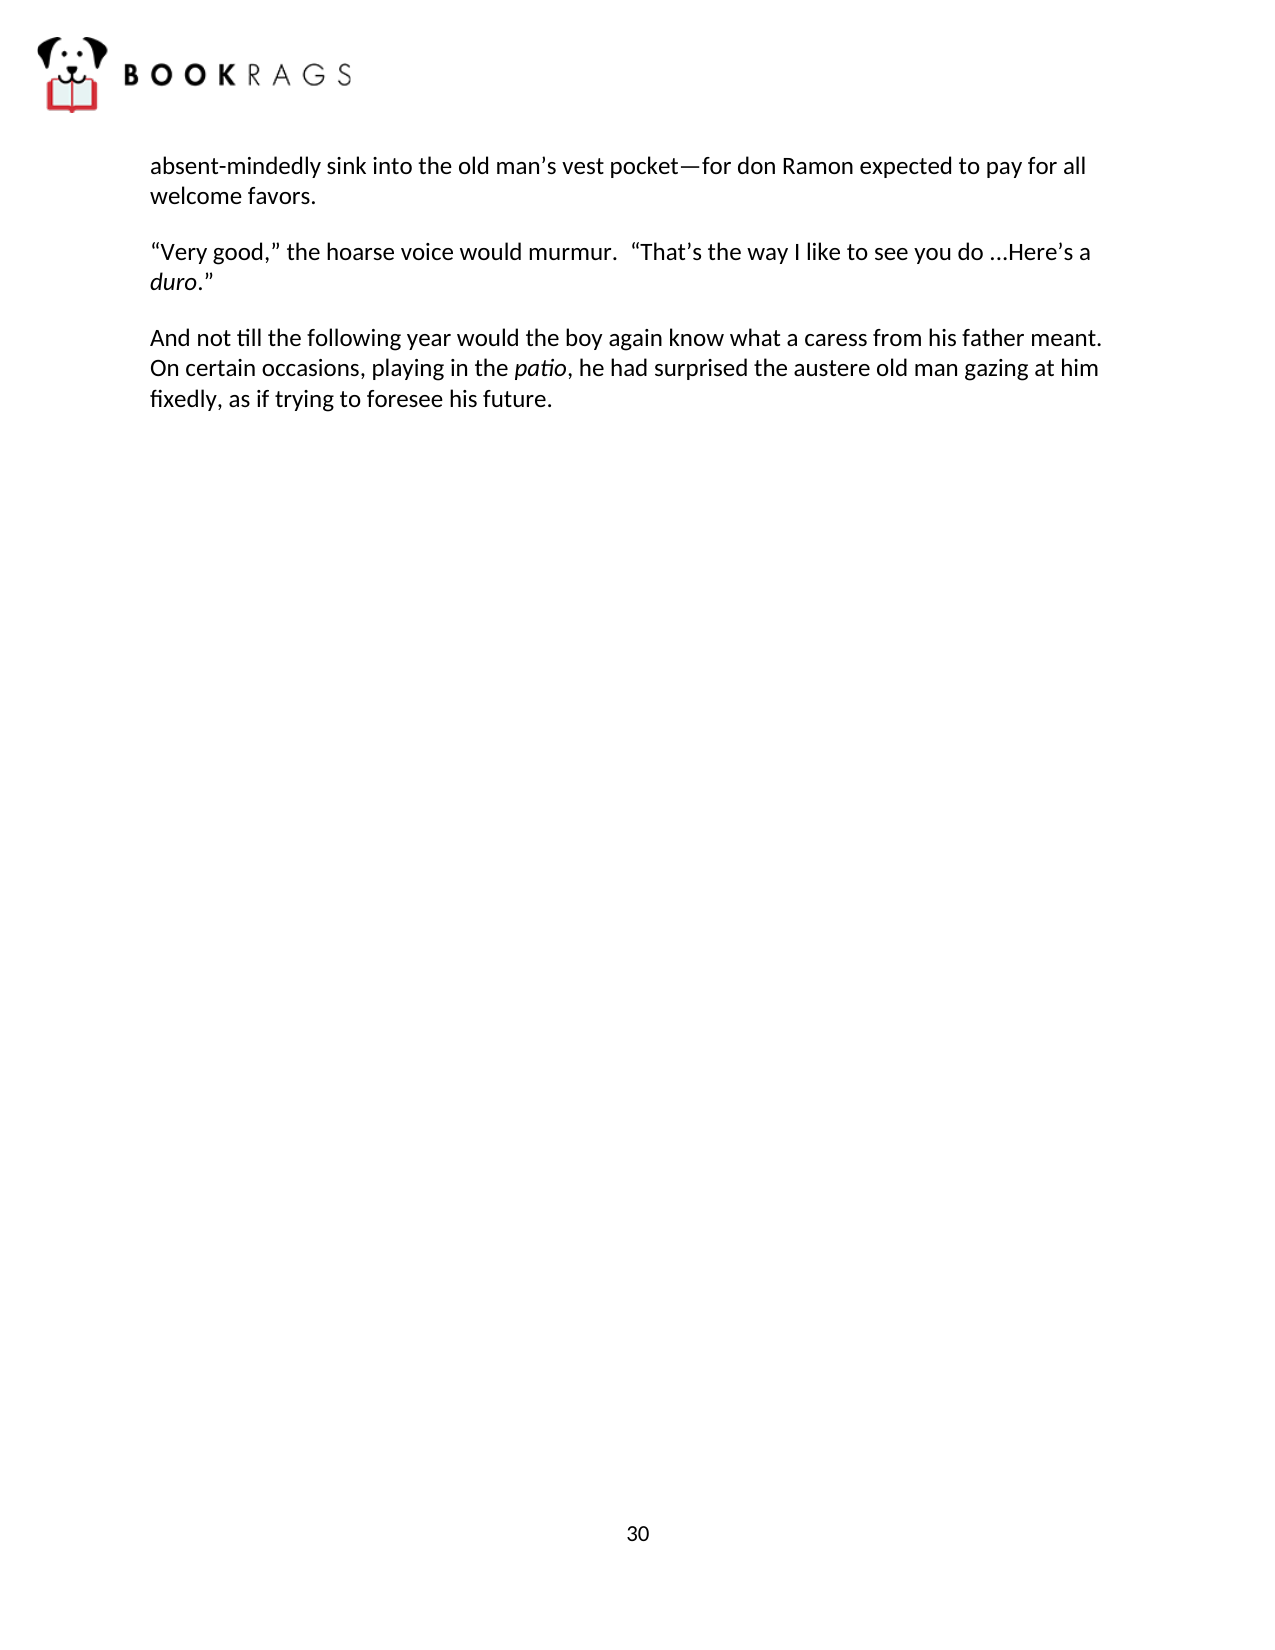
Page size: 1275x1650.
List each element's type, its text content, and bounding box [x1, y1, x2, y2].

picture [37, 37, 351, 113]
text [150, 150, 1125, 211]
text And not till the following year would the boy again know what a caress from his father meant. On certain occasions, playing in the patio, he had surprised the austere old man gazing at him fixedly, as if trying to foresee his future. [150, 322, 1125, 414]
text “Very good,” the hoarse voice would murmur. “That’s the way I like to see you do ...Here’s a duro.” [150, 236, 1125, 297]
